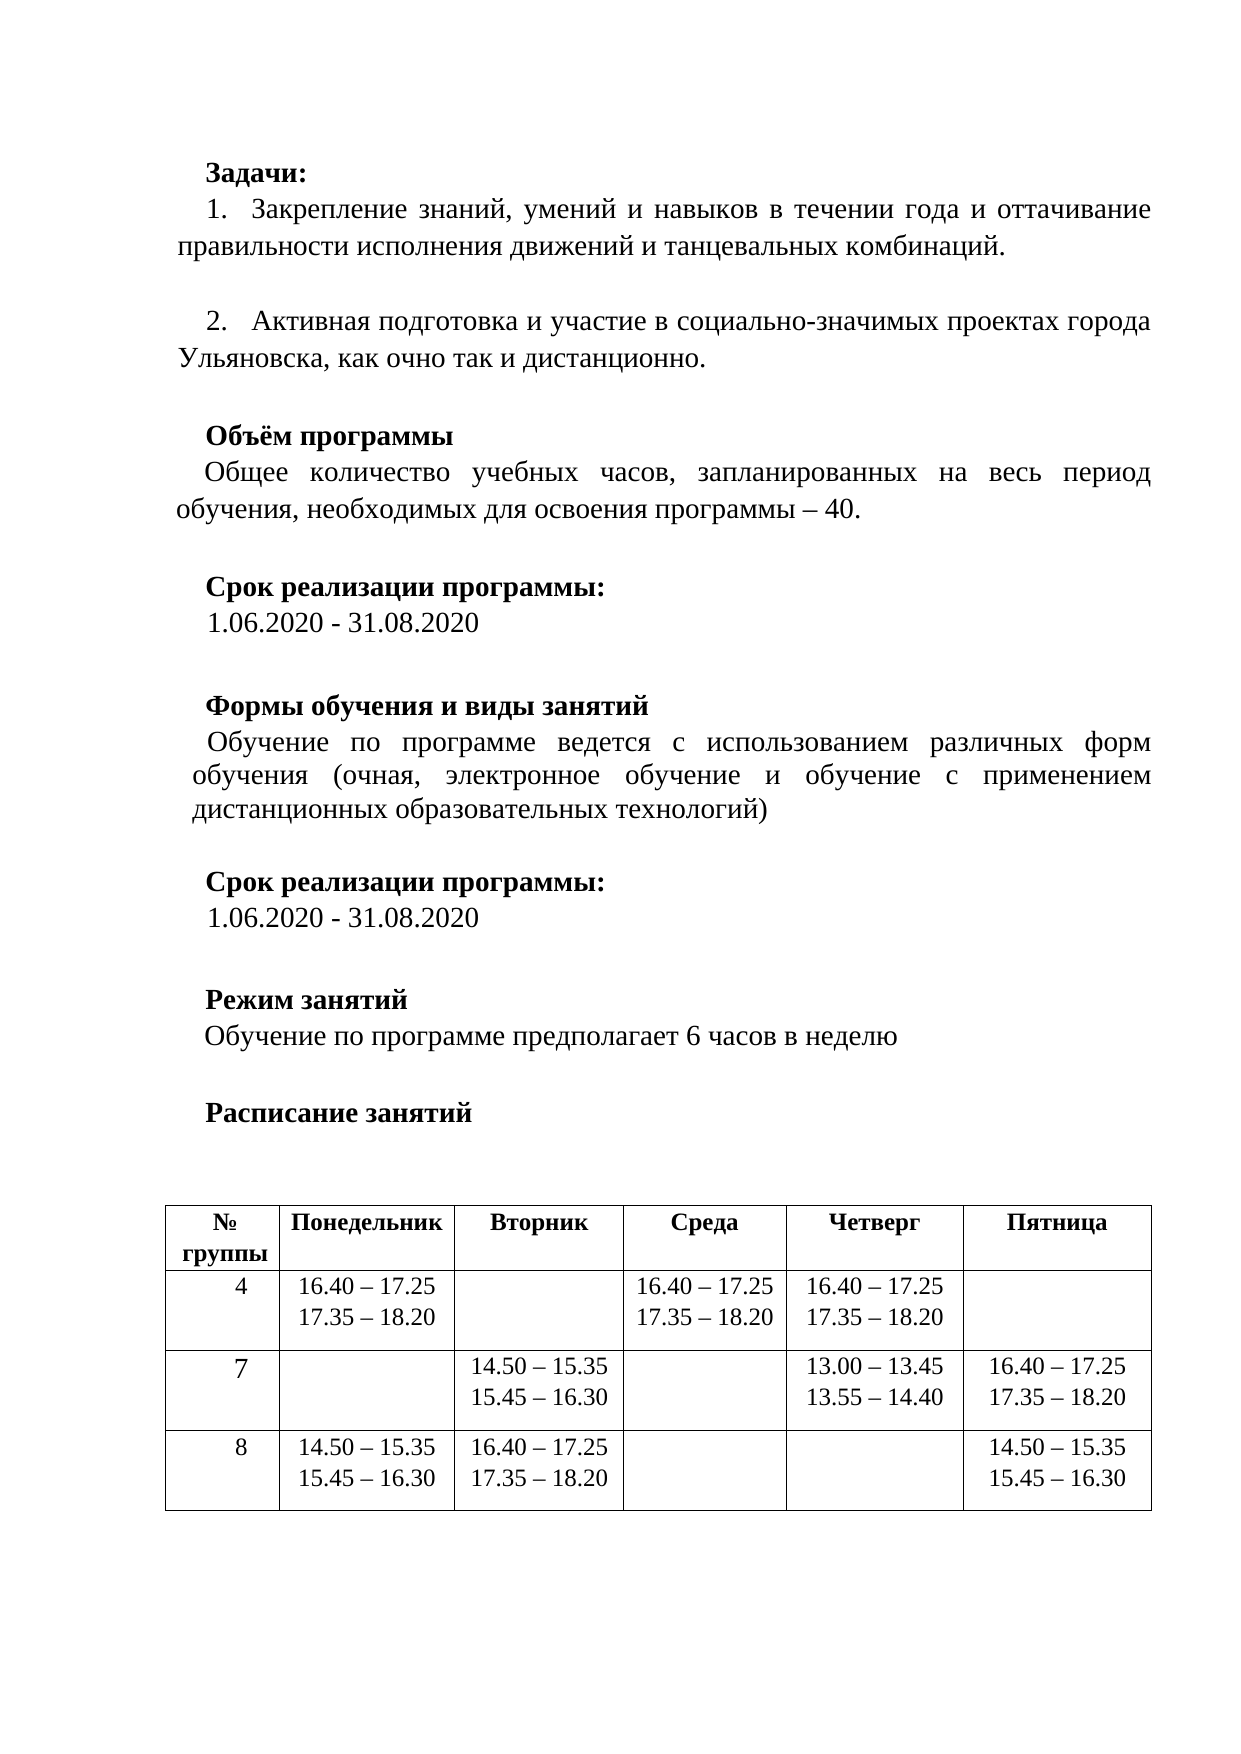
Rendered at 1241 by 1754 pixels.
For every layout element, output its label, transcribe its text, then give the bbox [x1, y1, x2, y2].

subtitle Объём программы [205, 418, 1152, 452]
table_cell 14.50 – 15.35 15.45 – 16.30 [280, 1431, 454, 1510]
text Обучение по программе ведется с использованием различных форм обучения (очная, электронное обучение и обучение с применением дистанционных образовательных технологий) [192, 724, 1152, 824]
list Активная подготовка и участие в социально-значимых проектах города Ульяновска, как очно так и дистанционно. [177, 303, 1152, 374]
text Задачи: [205, 155, 1152, 188]
table_header Среда [624, 1206, 786, 1269]
table_cell 16.40 – 17.25 17.35 – 18.20 [964, 1351, 1151, 1430]
subtitle Режим занятий [205, 982, 1152, 1016]
subtitle Формы обучения и виды занятий [205, 688, 1152, 721]
table_cell [624, 1431, 786, 1510]
table_cell [280, 1351, 454, 1430]
table_cell 4 [166, 1271, 279, 1349]
table_cell 16.40 – 17.25 17.35 – 18.20 [280, 1271, 454, 1349]
text Общее количество учебных часов, запланированных на весь период обучения, необходимых для освоения программы – 40. [176, 454, 1152, 524]
table_cell [964, 1271, 1151, 1349]
list Закрепление знаний, умений и навыков в течении года и оттачивание правильности исполнения движений и танцевальных комбинаций. [177, 191, 1152, 262]
text 1.06.2020 - 31.08.2020 [207, 900, 1152, 933]
table_header Четверг [787, 1206, 963, 1269]
subtitle Расписание занятий [205, 1095, 1152, 1129]
table_cell 16.40 – 17.25 17.35 – 18.20 [624, 1271, 786, 1349]
text 1.06.2020 - 31.08.2020 [207, 605, 1152, 639]
table_cell 16.40 – 17.25 17.35 – 18.20 [455, 1431, 623, 1510]
table_cell 13.00 – 13.45 13.55 – 14.40 [787, 1351, 963, 1430]
table_header Вторник [455, 1206, 623, 1269]
text Срок реализации программы: [205, 864, 1152, 897]
table_cell 7 [166, 1351, 279, 1430]
table_cell [624, 1351, 786, 1430]
table_header Пятница [964, 1206, 1151, 1269]
table_cell 8 [166, 1431, 279, 1510]
table_cell 16.40 – 17.25 17.35 – 18.20 [787, 1271, 963, 1349]
table_header Понедельник [280, 1206, 454, 1269]
table_cell [455, 1271, 623, 1349]
table_cell 14.50 – 15.35 15.45 – 16.30 [964, 1431, 1151, 1510]
table_cell 14.50 – 15.35 15.45 – 16.30 [455, 1351, 623, 1430]
table_cell [787, 1431, 963, 1510]
text Обучение по программе предполагает 6 часов в неделю [176, 1018, 1152, 1052]
text Срок реализации программы: [205, 569, 1152, 603]
table_header № группы [166, 1206, 279, 1269]
